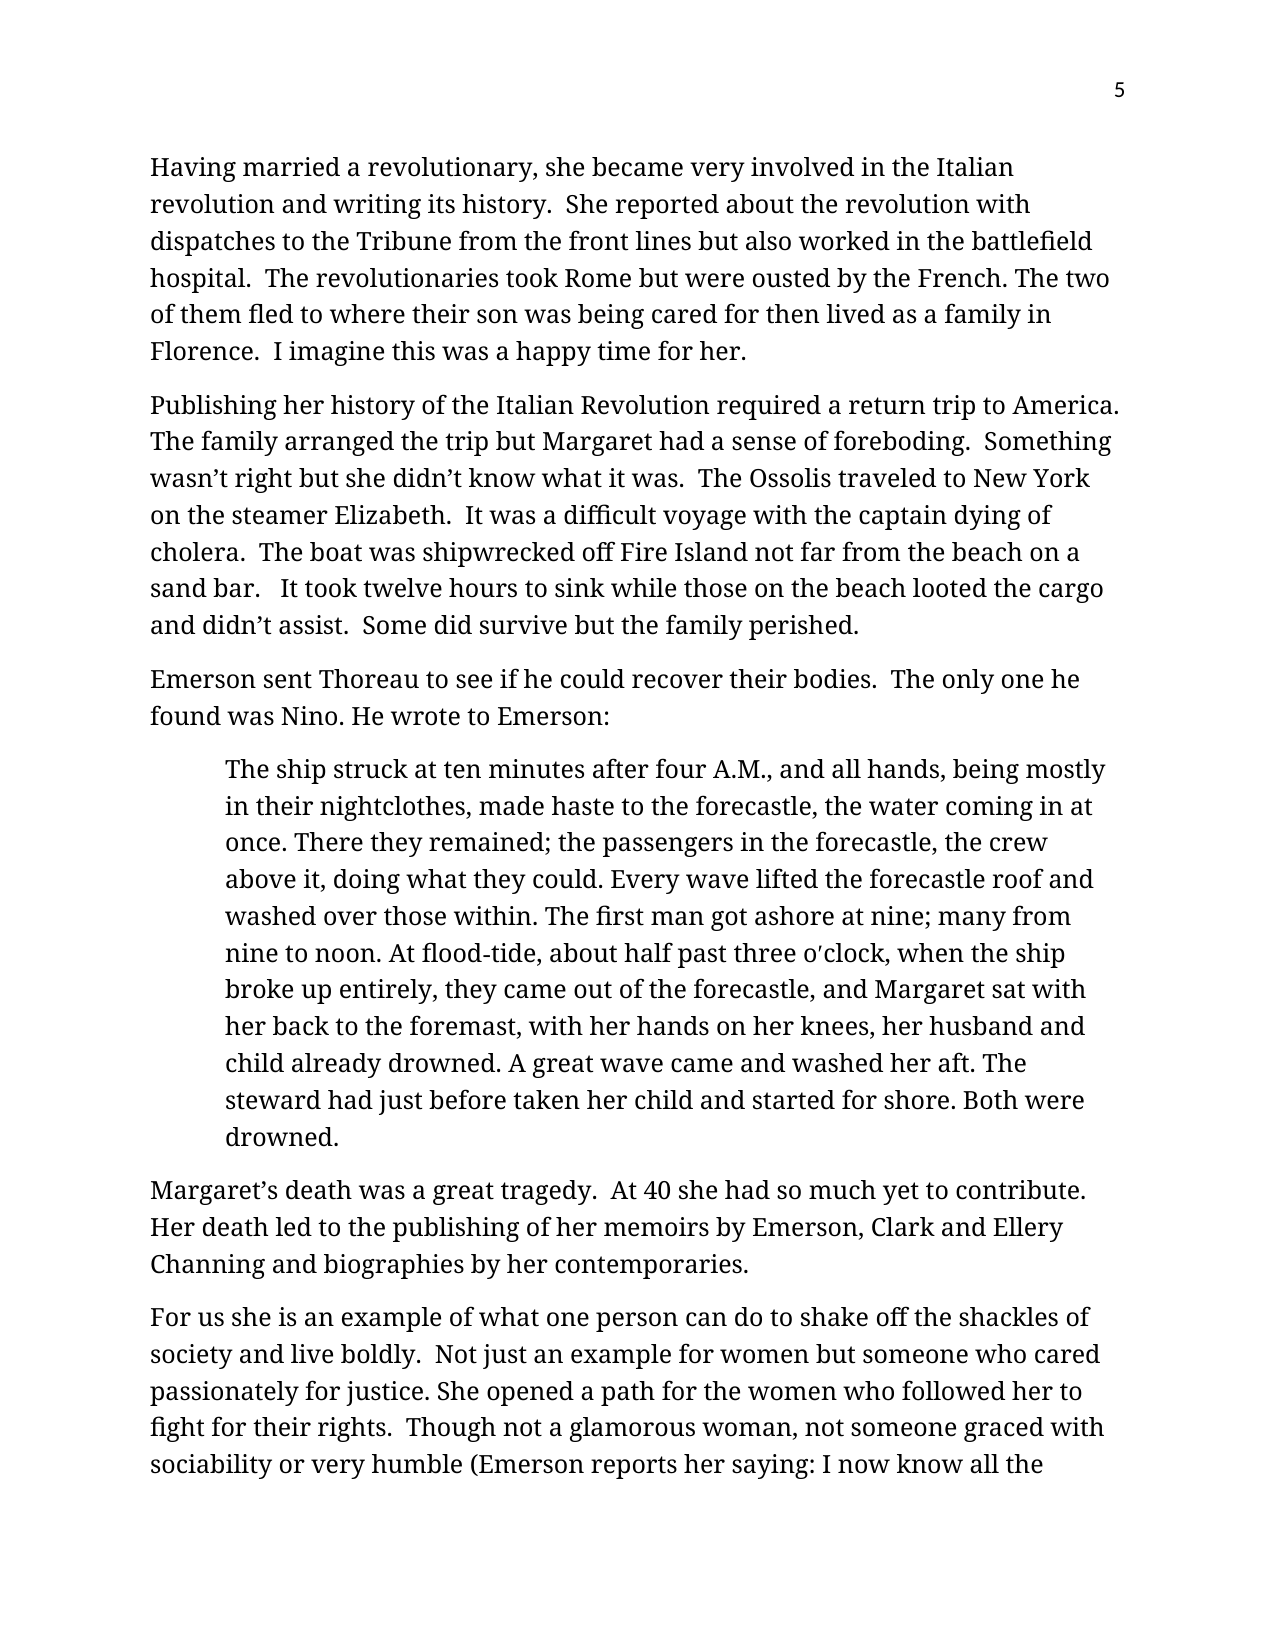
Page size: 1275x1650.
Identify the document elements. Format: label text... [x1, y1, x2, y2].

text Emerson sent Thoreau to see if he could recover their bodies. The only one he found was Nino. He wrote to Emerson: [150, 661, 1125, 732]
text Publishing her history of the Italian Revolution required a return trip to America. The family arranged the trip but Margaret had a sense of foreboding. Something wasn’t right but she didn’t know what it was. The Ossolis traveled to New York on the steamer Elizabeth. It was a difficult voyage with the captain dying of cholera. The boat was shipwrecked off Fire Island not far from the beach on a sand bar. It took twelve hours to sink while those on the beach looted the cargo and didn’t assist. Some did survive but the family perished. [150, 387, 1125, 642]
text The ship struck at ten minutes after four A.M., and all hands, being mostly in their nightclothes, made haste to the forecastle, the water coming in at once. There they remained; the passengers in the forecastle, the crew above it, doing what they could. Every wave lifted the forecastle roof and washed over those within. The first man got ashore at nine; many from nine to noon. At flood‐tide, about half past three oʹclock, when the ship broke up entirely, they came out of the forecastle, and Margaret sat with her back to the foremast, with her hands on her knees, her husband and child already drowned. A great wave came and washed her aft. The steward had just before taken her child and started for shore. Both were drowned. [225, 752, 1125, 1153]
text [150, 1300, 1125, 1481]
text Having married a revolutionary, she became very involved in the Italian revolution and writing its history. She reported about the revolution with dispatches to the Tribune from the front lines but also worked in the battlefield hospital. The revolutionaries took Rome but were ousted by the French. The two of them fled to where their son was being cared for then lived as a family in Florence. I imagine this was a happy time for her. [150, 150, 1125, 368]
text Margaret’s death was a great tragedy. At 40 she had so much yet to contribute. Her death led to the publishing of her memoirs by Emerson, Clark and Ellery Channing and biographies by her contemporaries. [150, 1173, 1125, 1280]
